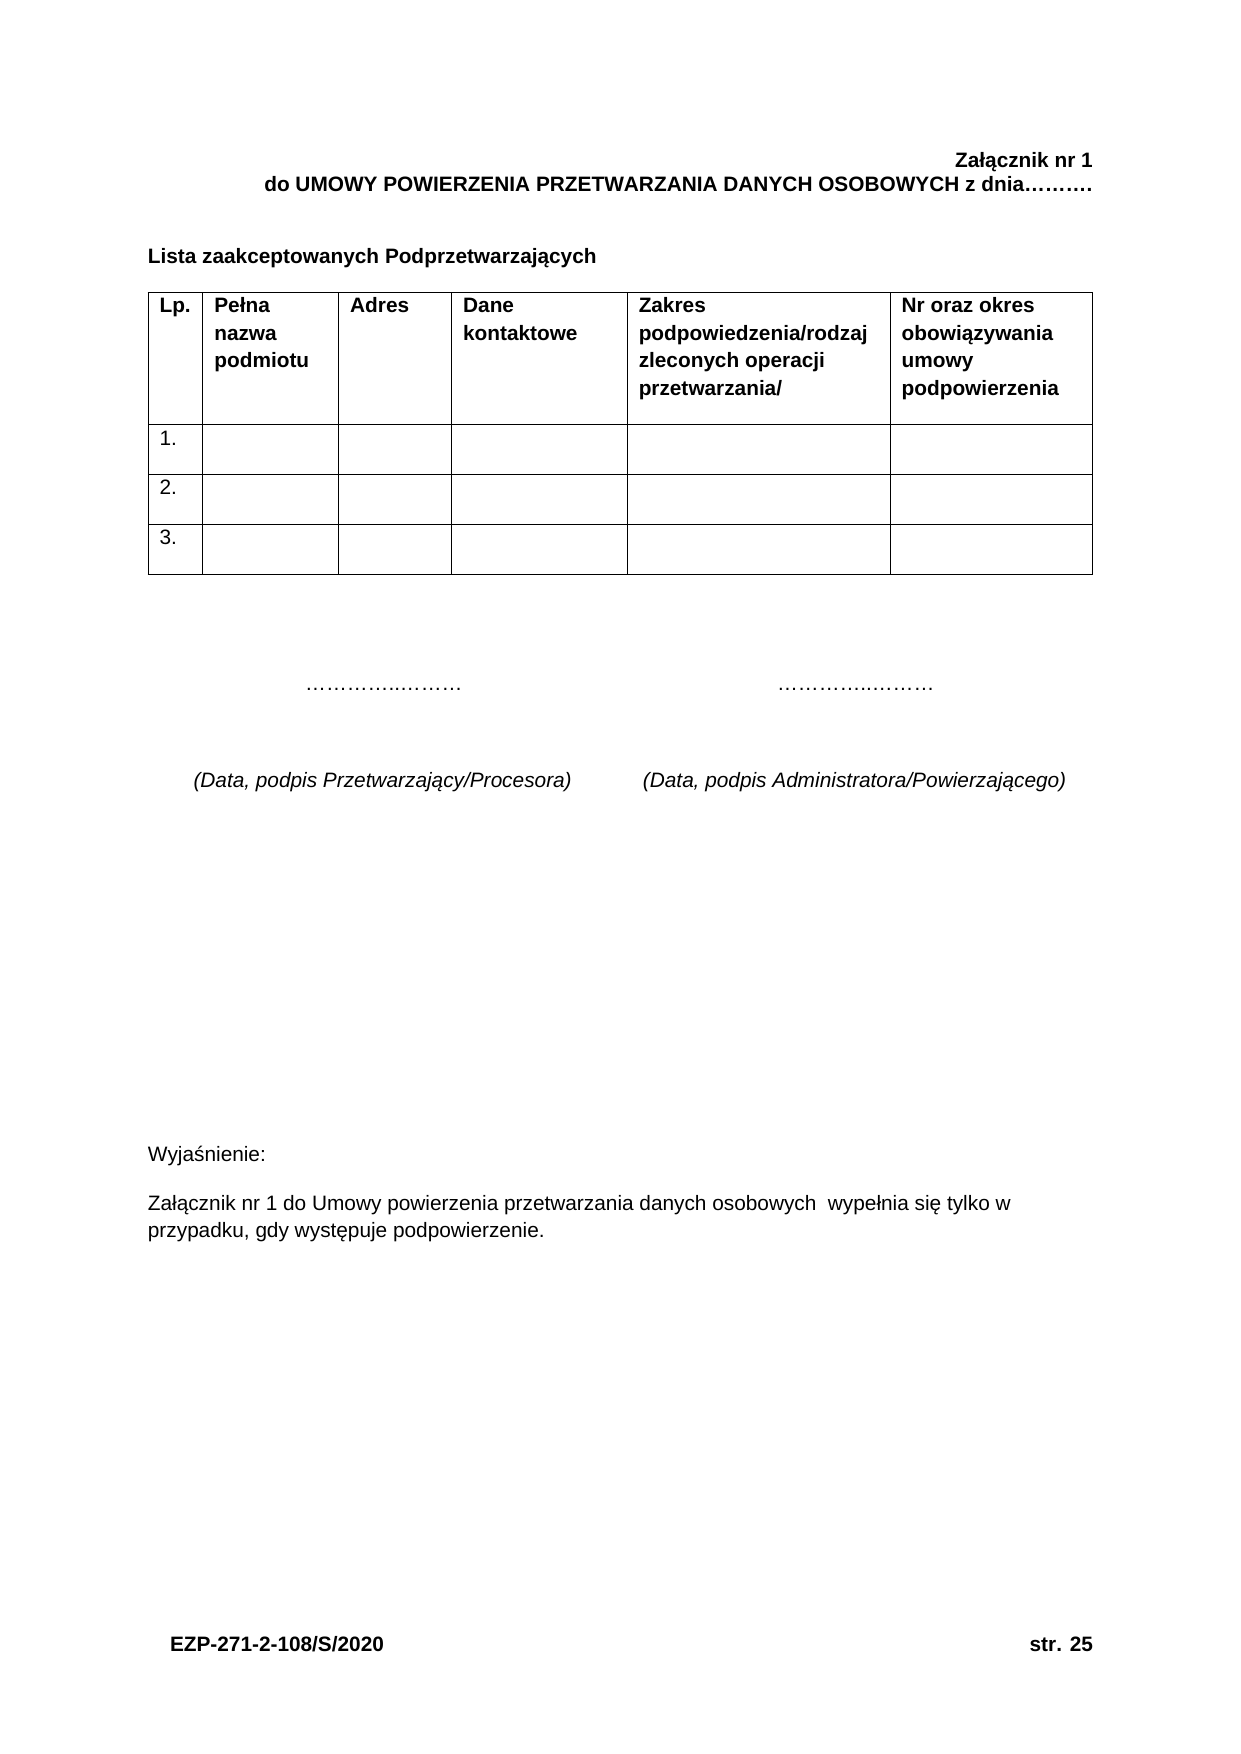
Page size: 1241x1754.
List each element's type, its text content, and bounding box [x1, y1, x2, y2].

text Lista zaakceptowanych Podprzetwarzających [148, 244, 1093, 268]
table_header Nr oraz okres obowiązywania umowy podpowierzenia [891, 293, 1092, 424]
table_cell [891, 525, 1092, 573]
table_cell [628, 475, 890, 524]
table_cell [628, 525, 890, 573]
table_cell [891, 475, 1092, 524]
text Załącznik nr 1 [148, 148, 1093, 172]
table_header Lp. [149, 293, 202, 424]
table_cell (Data, podpis Przetwarzający/Procesora) [148, 768, 619, 816]
table_cell [203, 475, 338, 524]
table_cell [339, 425, 451, 474]
table_cell [891, 425, 1092, 474]
table_cell 1. [149, 425, 202, 474]
table_cell [339, 475, 451, 524]
table_cell 2. [149, 475, 202, 524]
text do UMOWY POWIERZENIA PRZETWARZANIA DANYCH OSOBOWYCH z dnia………. [148, 172, 1093, 196]
table_cell [203, 525, 338, 573]
table_cell [452, 525, 627, 573]
table_cell 3. [149, 525, 202, 573]
table_cell (Data, podpis Administratora/Powierzającego) [620, 768, 1092, 816]
table_header …………..……… [148, 623, 619, 768]
table_header Zakres podpowiedzenia/rodzaj zleconych operacji przetwarzania/ [628, 293, 890, 424]
table_header …………..……… [620, 623, 1092, 768]
table_header Adres [339, 293, 451, 424]
table_cell [628, 425, 890, 474]
table_header Pełna nazwa podmiotu [203, 293, 338, 424]
table_cell [452, 425, 627, 474]
table_cell [339, 525, 451, 573]
table_cell [203, 425, 338, 474]
table_cell [452, 475, 627, 524]
text Załącznik nr 1 do Umowy powierzenia przetwarzania danych osobowych wypełnia się tylko w przypadku, gdy występuje podpowierzenie. [148, 1190, 1093, 1242]
table_header Dane kontaktowe [452, 293, 627, 424]
text Wyjaśnienie: [148, 1142, 1093, 1166]
